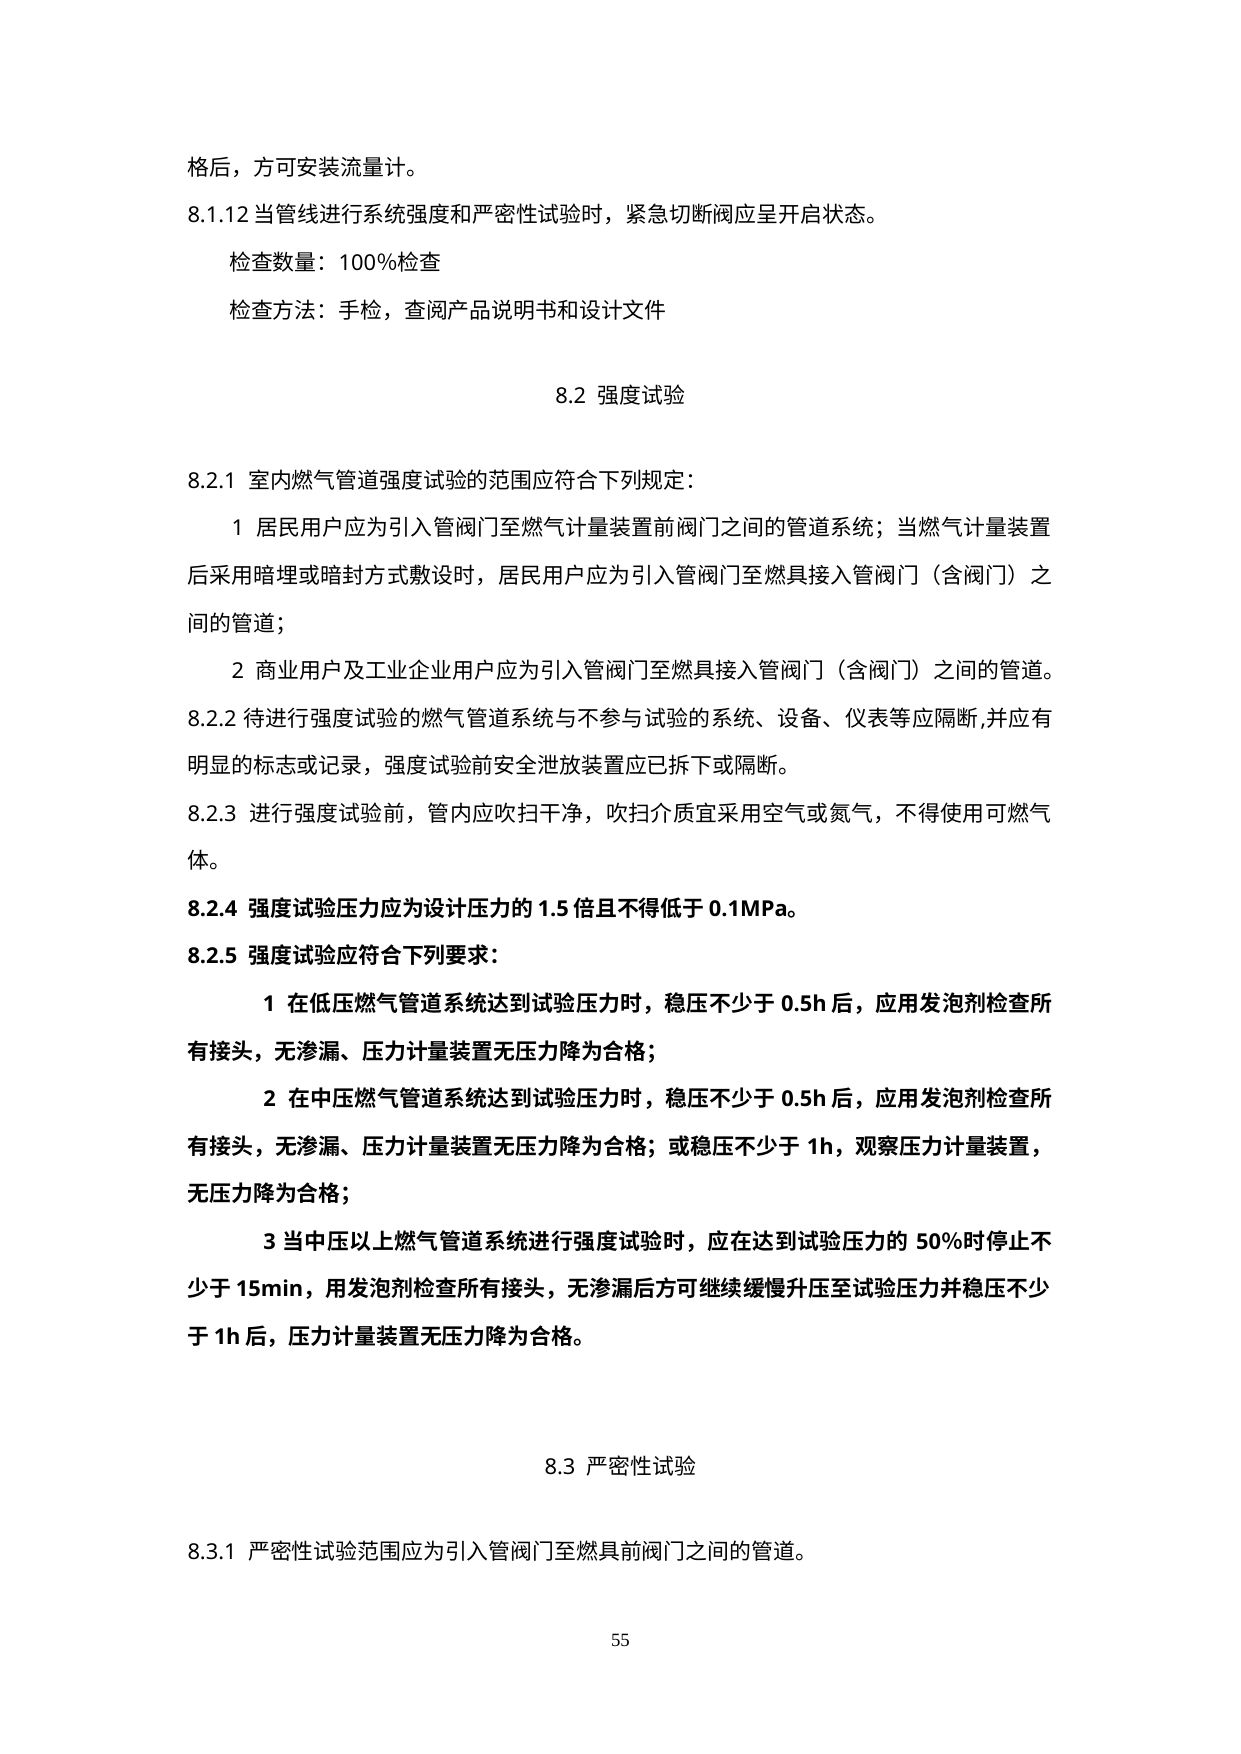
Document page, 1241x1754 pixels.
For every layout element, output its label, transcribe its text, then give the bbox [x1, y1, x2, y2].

text 检查方法：手检，查阅产品说明书和设计文件 [229, 293, 1053, 324]
text 1 在低压燃气管道系统达到试验压力时，稳压不少于0.5h后，应用发泡剂检查所有接头，无渗漏、压力计量装置无压力降为合格； [187, 986, 1053, 1065]
text 8.1.12当管线进行系统强度和严密性试验时，紧急切断阀应呈开启状态。 [187, 197, 1053, 229]
subtitle 8.3 严密性试验 [187, 1449, 1053, 1481]
text 8.2.2 待进行强度试验的燃气管道系统与不参与试验的系统、设备、仪表等应隔断,并应有明显的标志或记录，强度试验前安全泄放装置应已拆下或隔断。 [187, 701, 1053, 780]
subtitle 8.2 强度试验 [187, 378, 1053, 409]
text 8.2.3 进行强度试验前，管内应吹扫干净，吹扫介质宜采用空气或氮气，不得使用可燃气体。 [187, 796, 1053, 875]
text 8.3.1 严密性试验范围应为引入管阀门至燃具前阀门之间的管道。 [187, 1534, 1053, 1566]
text 检查数量：100％检查 [229, 245, 1053, 277]
text 8.2.5 强度试验应符合下列要求： [187, 938, 1053, 970]
text 3 当中压以上燃气管道系统进行强度试验时，应在达到试验压力的50％时停止不少于15min，用发泡剂检查所有接头，无渗漏后方可继续缓慢升压至试验压力并稳压不少于1h后，压力计量装置无压力降为合格。 [187, 1224, 1053, 1351]
text 2 商业用户及工业企业用户应为引入管阀门至燃具接入管阀门（含阀门）之间的管道。 [187, 653, 1053, 685]
text 1 居民用户应为引入管阀门至燃气计量装置前阀门之间的管道系统；当燃气计量装置后采用暗埋或暗封方式敷设时，居民用户应为引入管阀门至燃具接入管阀门（含阀门）之间的管道； [187, 510, 1053, 637]
text 8.2.4 强度试验压力应为设计压力的1.5倍且不得低于0.1MPa。 [187, 891, 1053, 923]
text 8.2.1 室内燃气管道强度试验的范围应符合下列规定： [187, 463, 1053, 494]
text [187, 150, 1053, 182]
text 2 在中压燃气管道系统达到试验压力时，稳压不少于0.5h后，应用发泡剂检查所有接头，无渗漏、压力计量装置无压力降为合格；或稳压不少于1h，观察压力计量装置，无压力降为合格； [187, 1081, 1053, 1208]
